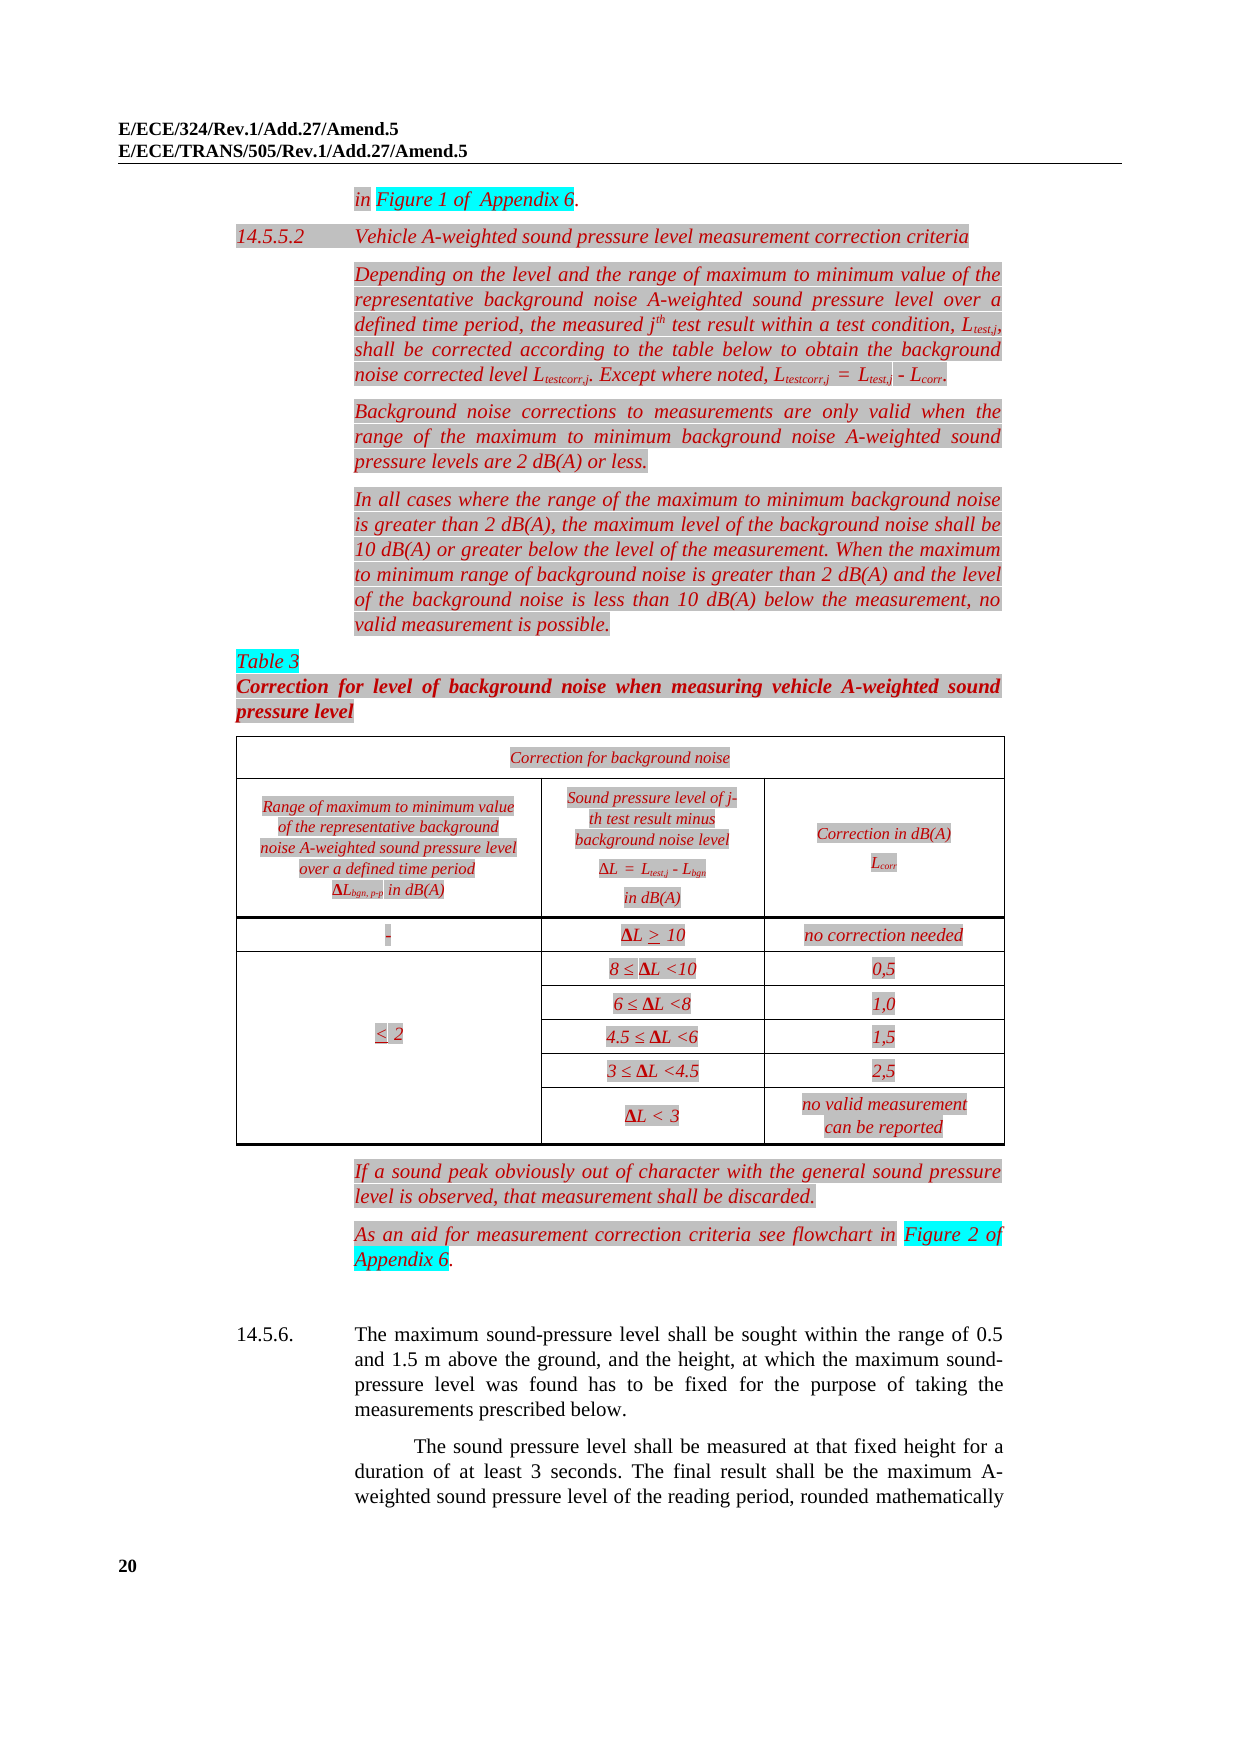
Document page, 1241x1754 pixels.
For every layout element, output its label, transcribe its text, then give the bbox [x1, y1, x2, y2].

text Background noise corrections to measurements are only valid when the range of the maximum to minimum background noise A-weighted sound pressure levels are 2 dB(A) or less. [354, 398, 1004, 473]
table_cell 8 ≤ ∆L <10 [542, 952, 764, 985]
table_cell ∆L > 10 [542, 919, 764, 951]
table_cell 2,5 [765, 1054, 1004, 1087]
table_cell ∆L < 3 [542, 1088, 764, 1142]
table_cell 0,5 [765, 952, 1004, 985]
text In all cases where the range of the maximum to minimum background noise is greater than 2 dB(A), the maximum level of the background noise shall be 10 dB(A) or greater below the level of the measurement. When the maximum to minimum range of background noise is greater than 2 dB(A) and the level of the background noise is less than 10 dB(A) below the measurement, no valid measurement is possible. [354, 486, 1004, 636]
table_cell - [237, 919, 541, 951]
text Depending on the level and the range of maximum to minimum value of the representative background noise A-weighted sound pressure level over a defined time period, the measured jth test result within a test condition, Ltest,j, shall be corrected according to the table below to obtain the background noise corrected level Ltestcorr,j. Except where noted, Ltestcorr,j = Ltest,j - Lcorr. [354, 261, 1004, 386]
table_cell 4.5 ≤ ∆L <6 [542, 1020, 764, 1053]
table_cell 6 ≤ ∆L <8 [542, 986, 764, 1019]
table_cell Sound pressure level of j-th test result minus background noise level ∆L = Ltest,j - Lbgn in dB(A) [542, 779, 764, 916]
text 14.5.6. The maximum sound-pressure level shall be sought within the range of 0.5 and above the ground, and the height, at which the maximum sound-pressure level was found has to be fixed for the purpose of taking the measurements prescribed below. [236, 1321, 1004, 1421]
table_cell 3 ≤ ∆L <4.5 [542, 1054, 764, 1087]
table_cell 1,5 [765, 1020, 1004, 1053]
text Table 3 [236, 648, 1004, 673]
text If a sound peak obviously out of character with the general sound pressure level is observed, that measurement shall be discarded. [354, 1158, 1004, 1208]
text Correction for level of background noise when measuring vehicle A-weighted sound pressure level [236, 673, 1004, 723]
table_header Correction for background noise [237, 737, 1004, 778]
table_cell < 2 [237, 952, 541, 1142]
text As an aid for measurement correction criteria see flowchart in Figure 2 of Appendix 6. [449, 1221, 1004, 1271]
text 14.5.5.2 Vehicle A-weighted sound pressure level measurement correction criteria [236, 223, 1004, 248]
table_cell no valid measurement can be reported [765, 1088, 1004, 1142]
table_cell 1,0 [765, 986, 1004, 1019]
table_cell no correction needed [765, 919, 1004, 951]
text As an aid for measurement and reporting of background noises see flowchart in Figure 1 of Appendix 6. [354, 186, 1004, 211]
table_cell Correction in dB(A) Lcorr [765, 779, 1004, 916]
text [354, 1433, 1004, 1508]
table_cell Range of maximum to minimum value of the representative background noise A-weighted sound pressure level over a defined time period ∆Lbgn, p-p in dB(A) [237, 779, 541, 916]
